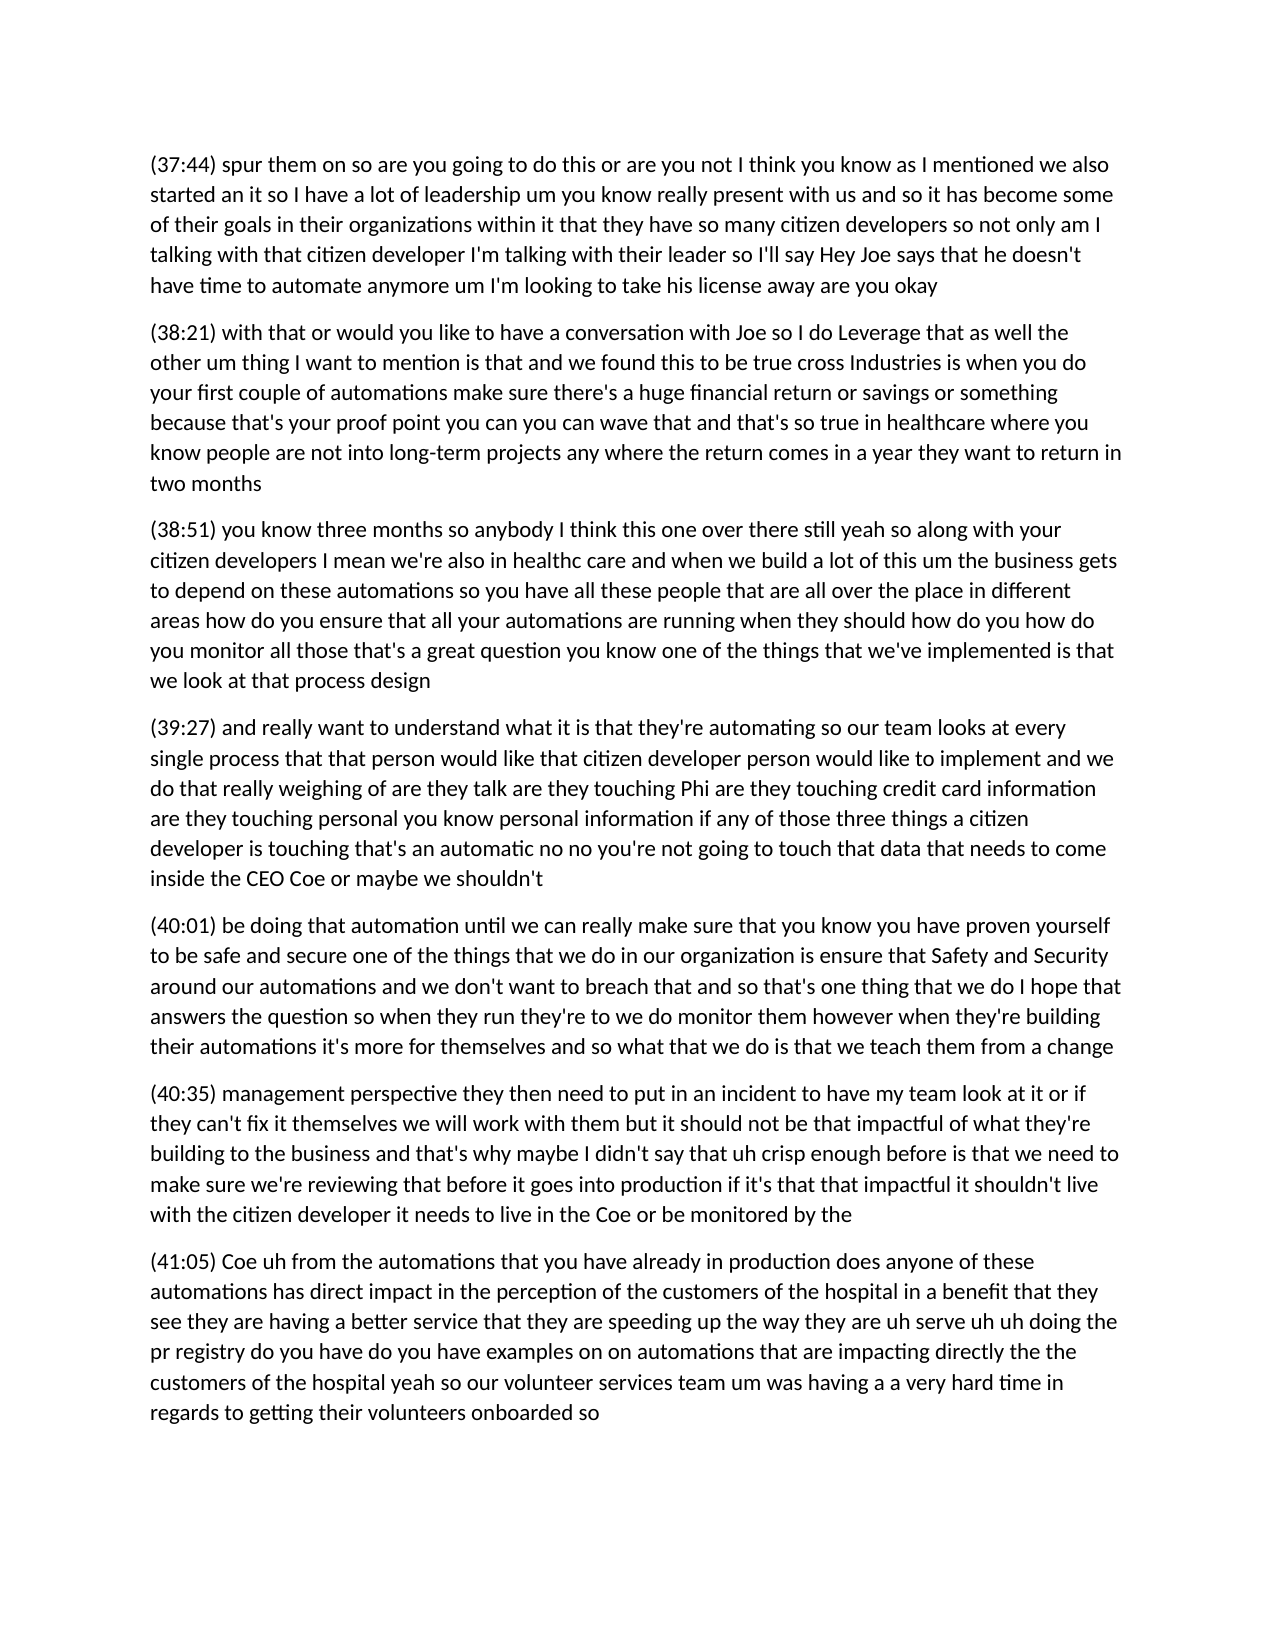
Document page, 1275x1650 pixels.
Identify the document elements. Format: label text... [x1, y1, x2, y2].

text (39:27) and really want to understand what it is that they're automating so our team looks at every single process that that person would like that citizen developer person would like to implement and we do that really weighing of are they talk are they touching Phi are they touching credit card information are they touching personal you know personal information if any of those three things a citizen developer is touching that's an automatic no no you're not going to touch that data that needs to come inside the CEO Coe or maybe we shouldn't [150, 713, 1125, 893]
text (38:51) you know three months so anybody I think this one over there still yeah so along with your citizen developers I mean we're also in healthc care and when we build a lot of this um the business gets to depend on these automations so you have all these people that are all over the place in different areas how do you ensure that all your automations are running when they should how do you how do you monitor all those that's a great question you know one of the things that we've implemented is that we look at that process design [150, 516, 1125, 695]
text (37:44) spur them on so are you going to do this or are you not I think you know as I mentioned we also started an it so I have a lot of leadership um you know really present with us and so it has become some of their goals in their organizations within it that they have so many citizen developers so not only am I talking with that citizen developer I'm talking with their leader so I'll say Hey Joe says that he doesn't have time to automate anymore um I'm looking to take his license away are you okay [150, 150, 1125, 299]
text (41:05) Coe uh from the automations that you have already in production does anyone of these automations has direct impact in the perception of the customers of the hospital in a benefit that they see they are having a better service that they are speeding up the way they are uh serve uh uh doing the pr registry do you have do you have examples on on automations that are impacting directly the the customers of the hospital yeah so our volunteer services team um was having a a very hard time in regards to getting their volunteers onboarded so [150, 1247, 1125, 1426]
text (40:01) be doing that automation until we can really make sure that you know you have proven yourself to be safe and secure one of the things that we do in our organization is ensure that Safety and Security around our automations and we don't want to breach that and so that's one thing that we do I hope that answers the question so when they run they're to we do monitor them however when they're building their automations it's more for themselves and so what that we do is that we teach them from a change [150, 911, 1125, 1060]
text (38:21) with that or would you like to have a conversation with Joe so I do Leverage that as well the other um thing I want to mention is that and we found this to be true cross Industries is when you do your first couple of automations make sure there's a huge financial return or savings or something because that's your proof point you can you can wave that and that's so true in healthcare where you know people are not into long-term projects any where the return comes in a year they want to return in two months [150, 318, 1125, 497]
text (40:35) management perspective they then need to put in an incident to have my team look at it or if they can't fix it themselves we will work with them but it should not be that impactful of what they're building to the business and that's why maybe I didn't say that uh crisp enough before is that we need to make sure we're reviewing that before it goes into production if it's that that impactful it shouldn't live with the citizen developer it needs to live in the Coe or be monitored by the [150, 1079, 1125, 1228]
